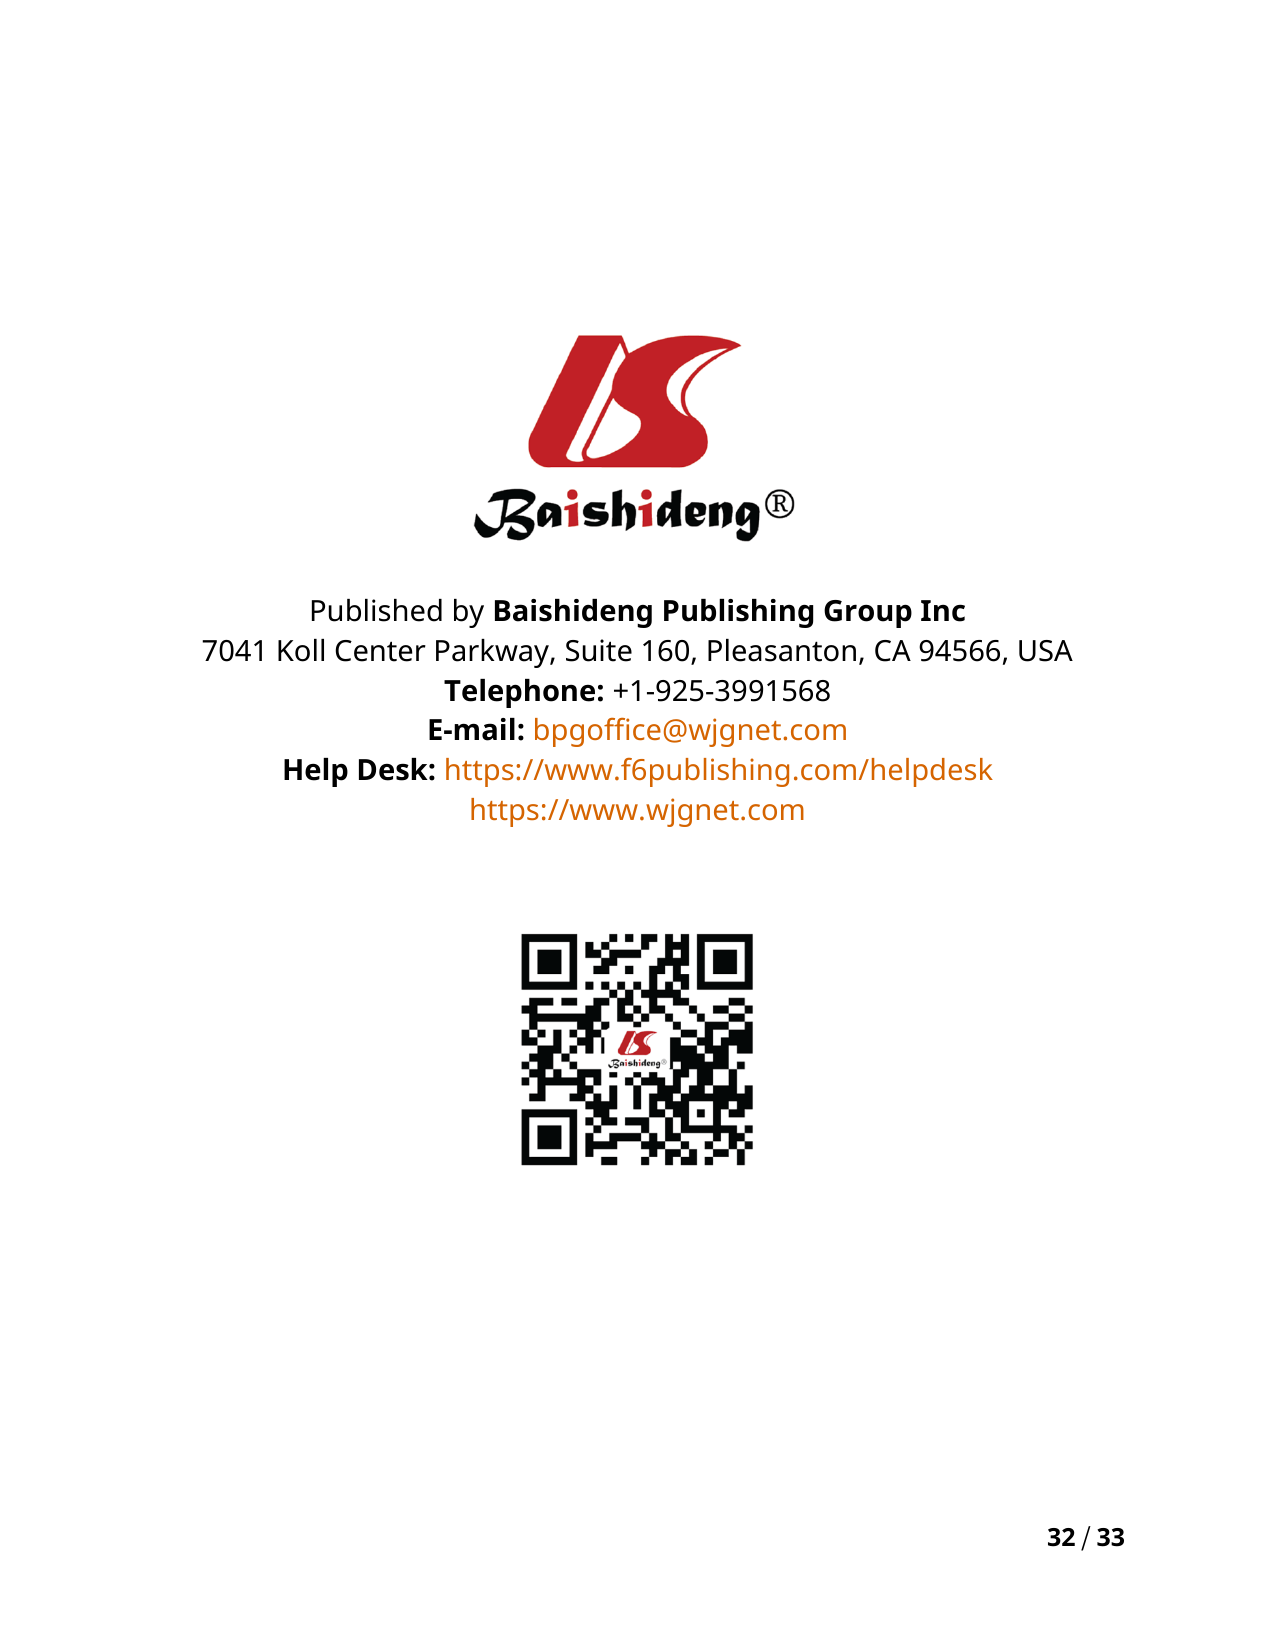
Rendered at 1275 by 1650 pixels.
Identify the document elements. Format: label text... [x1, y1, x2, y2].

text Published by Baishideng Publishing Group Inc [150, 591, 1125, 630]
picture [518, 931, 757, 1168]
text Telephone: +1-925-3991568 [150, 670, 1125, 710]
picture [432, 320, 843, 557]
text E-mail: bpgoffice@wjgnet.com [150, 710, 1125, 749]
text Help Desk: https://www.f6publishing.com/helpdesk [150, 749, 1125, 789]
text 7041 Koll Center Parkway, Suite 160, Pleasanton, CA 94566, USA [150, 630, 1125, 670]
text https://www.wjgnet.com [150, 789, 1125, 829]
